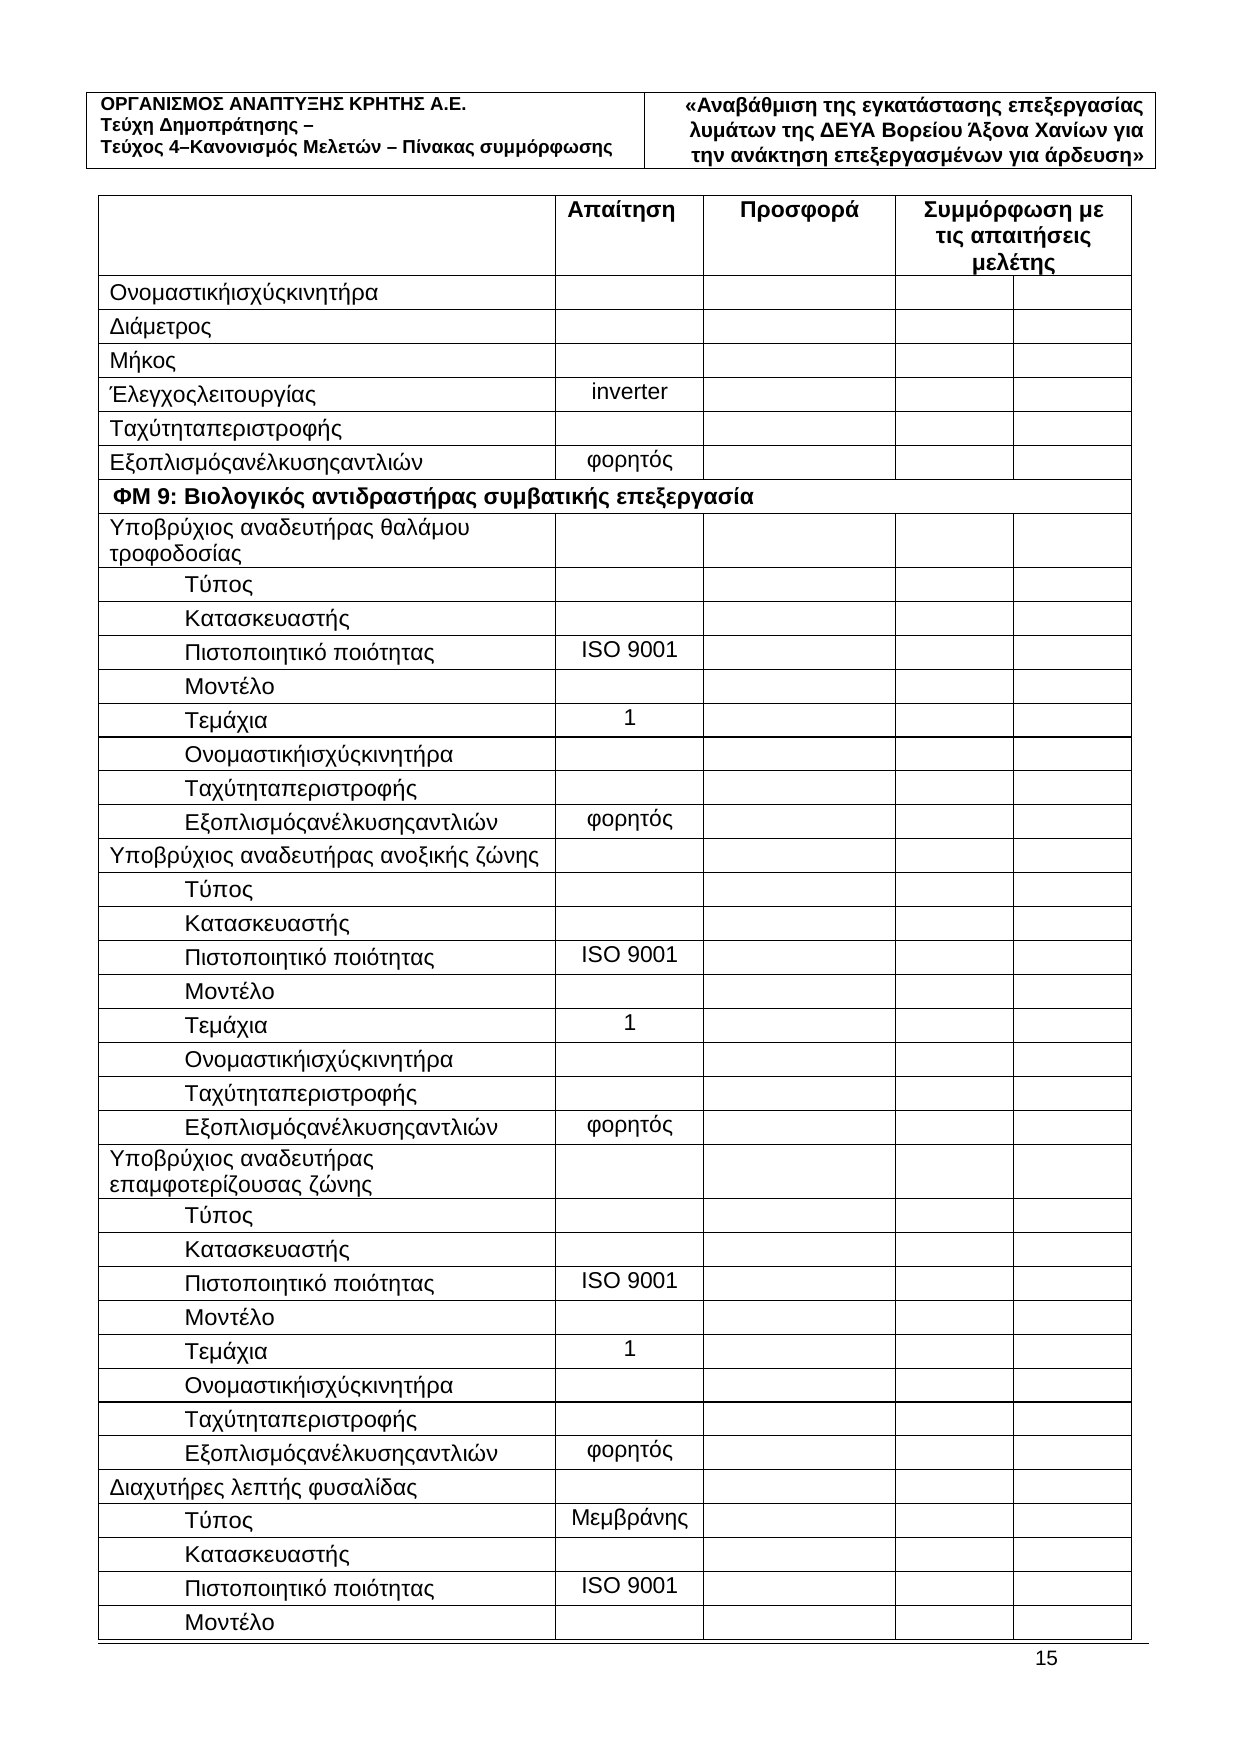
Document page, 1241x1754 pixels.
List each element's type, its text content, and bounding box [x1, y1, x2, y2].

table_cell [556, 1077, 703, 1110]
table_cell [1014, 1538, 1131, 1571]
table_cell [556, 1606, 703, 1639]
table_cell [1014, 1572, 1131, 1605]
table_cell [704, 344, 895, 377]
table_cell [1014, 738, 1131, 770]
table_cell Ταχύτηταπεριστροφής [99, 771, 555, 804]
table_cell Πιστοποιητικό ποιότητας [99, 636, 555, 668]
table_cell [896, 771, 1013, 804]
table_cell [896, 344, 1013, 377]
table_cell [556, 1145, 703, 1198]
table_cell [704, 446, 895, 479]
table_cell [1014, 1335, 1131, 1367]
table_cell [1014, 568, 1131, 601]
table_cell Κατασκευαστής [99, 1538, 555, 1571]
table_cell [556, 276, 703, 309]
table_cell [704, 1470, 895, 1503]
table_cell [896, 276, 1013, 309]
table_cell [1014, 1436, 1131, 1469]
table_cell [896, 1572, 1013, 1605]
table_cell Μήκος [99, 344, 555, 377]
table_cell [704, 670, 895, 702]
table_cell [556, 1043, 703, 1076]
table_cell [1014, 636, 1131, 668]
table_cell [896, 1199, 1013, 1232]
table_cell [704, 1043, 895, 1076]
table_cell [896, 1077, 1013, 1110]
table_cell [1014, 1301, 1131, 1333]
table_cell [1014, 1009, 1131, 1042]
table_cell Τύπος [99, 1199, 555, 1232]
table_cell [896, 1606, 1013, 1639]
table_cell [704, 771, 895, 804]
table_cell [1014, 771, 1131, 804]
table_cell Ταχύτηταπεριστροφής [99, 1403, 555, 1435]
table_cell [896, 514, 1013, 567]
table_cell [896, 738, 1013, 770]
table_cell [556, 514, 703, 567]
table_cell [896, 873, 1013, 906]
table_cell [896, 975, 1013, 1008]
table_cell Μοντέλο [99, 670, 555, 702]
table_cell [704, 1572, 895, 1605]
table_cell ISO 9001 [556, 1572, 703, 1605]
table_cell [556, 975, 703, 1008]
table_cell Υποβρύχιος αναδευτήρας ανοξικής ζώνης [99, 839, 555, 872]
table_cell [556, 1233, 703, 1266]
table_cell [704, 839, 895, 872]
table_cell [704, 1267, 895, 1299]
table_cell Πιστοποιητικό ποιότητας [99, 1267, 555, 1299]
table_cell [896, 602, 1013, 634]
table_cell [1014, 805, 1131, 838]
table_cell [556, 839, 703, 872]
table_header Απαίτηση [556, 196, 703, 275]
table_cell [896, 1043, 1013, 1076]
table_cell [1014, 1111, 1131, 1144]
table_cell [556, 771, 703, 804]
table_cell [1014, 1145, 1131, 1198]
table_cell [704, 1199, 895, 1232]
table_cell [1014, 1606, 1131, 1639]
table_cell [896, 1403, 1013, 1435]
table_cell ΦΜ 9: Βιολογικός αντιδραστήρας συμβατικής επεξεργασία [99, 480, 1131, 513]
table_cell Τεμάχια [99, 1335, 555, 1367]
table_cell [1014, 975, 1131, 1008]
table_cell [704, 412, 895, 445]
table_cell [704, 1301, 895, 1333]
table_cell [556, 568, 703, 601]
table_cell inverter [556, 378, 703, 411]
table_cell [704, 1606, 895, 1639]
table_cell [556, 873, 703, 906]
table_cell [1014, 1233, 1131, 1266]
table_cell [704, 310, 895, 343]
table_cell [1014, 941, 1131, 974]
table_cell [1014, 1504, 1131, 1537]
table_cell Τύπος [99, 1504, 555, 1537]
table_cell [556, 310, 703, 343]
table_header Συμμόρφωση με τις απαιτήσεις μελέτης [896, 196, 1131, 275]
table_cell [1014, 1077, 1131, 1110]
table_cell φορητός [556, 1436, 703, 1469]
table_cell [896, 805, 1013, 838]
table_cell Πιστοποιητικό ποιότητας [99, 1572, 555, 1605]
table_cell Μοντέλο [99, 975, 555, 1008]
table_cell ISO 9001 [556, 636, 703, 668]
table_cell Διαχυτήρες λεπτής φυσαλίδας [99, 1470, 555, 1503]
table_cell [1014, 276, 1131, 309]
table_cell [896, 568, 1013, 601]
table_cell [1014, 310, 1131, 343]
table_cell Κατασκευαστής [99, 907, 555, 940]
table_cell Ονομαστικήισχύςκινητήρα [99, 1369, 555, 1401]
table_cell Ονομαστικήισχύςκινητήρα [99, 738, 555, 770]
table_cell Κατασκευαστής [99, 1233, 555, 1266]
table_cell Εξοπλισμόςανέλκυσηςαντλιών [99, 805, 555, 838]
table_cell [896, 1233, 1013, 1266]
table_cell [556, 1403, 703, 1435]
table_header Προσφορά [704, 196, 895, 275]
table_cell [896, 446, 1013, 479]
table_cell [896, 1009, 1013, 1042]
table_cell [704, 568, 895, 601]
table_cell Πιστοποιητικό ποιότητας [99, 941, 555, 974]
table_cell [556, 1369, 703, 1401]
table_cell [704, 1369, 895, 1401]
table_cell [556, 344, 703, 377]
table_cell φορητός [556, 805, 703, 838]
table_cell [1014, 1043, 1131, 1076]
table_cell [896, 839, 1013, 872]
table_cell [556, 1301, 703, 1333]
table_cell [1014, 602, 1131, 634]
table_cell [704, 1009, 895, 1042]
table_cell Έλεγχοςλειτουργίας [99, 378, 555, 411]
table_cell [1014, 670, 1131, 702]
table_cell [896, 1335, 1013, 1367]
table_cell [896, 1267, 1013, 1299]
table_cell [704, 1111, 895, 1144]
table_cell [704, 873, 895, 906]
table_cell Ονομαστικήισχύςκινητήρα [99, 1043, 555, 1076]
table_cell [896, 1436, 1013, 1469]
table_cell [704, 1335, 895, 1367]
table_cell Υποβρύχιος αναδευτήρας θαλάμου τροφοδοσίας [99, 514, 555, 567]
table_cell [556, 738, 703, 770]
table_cell [704, 514, 895, 567]
table_cell [1014, 378, 1131, 411]
table_cell [896, 1145, 1013, 1198]
table_cell [704, 636, 895, 668]
table_cell [704, 805, 895, 838]
table_cell [1014, 907, 1131, 940]
table_cell Μεμβράνης [556, 1504, 703, 1537]
table_cell [556, 1538, 703, 1571]
table_cell [1014, 514, 1131, 567]
table_cell Κατασκευαστής [99, 602, 555, 634]
table_cell Εξοπλισμόςανέλκυσηςαντλιών [99, 446, 555, 479]
table_cell [556, 602, 703, 634]
table_cell Τύπος [99, 568, 555, 601]
table_cell [896, 310, 1013, 343]
table_cell [1014, 704, 1131, 736]
table_cell Υποβρύχιος αναδευτήρας επαμφοτερίζουσας ζώνης [99, 1145, 555, 1198]
table_cell [1014, 839, 1131, 872]
table_cell [896, 1301, 1013, 1333]
table_cell [1014, 1403, 1131, 1435]
table_cell [896, 1538, 1013, 1571]
table_cell [1014, 873, 1131, 906]
table_cell Ταχύτηταπεριστροφής [99, 412, 555, 445]
table_cell ISO 9001 [556, 941, 703, 974]
table_cell [704, 975, 895, 1008]
table_cell [704, 1403, 895, 1435]
table_cell [896, 636, 1013, 668]
table_cell [896, 1504, 1013, 1537]
table_cell [896, 670, 1013, 702]
table_cell [704, 704, 895, 736]
table_cell [704, 1233, 895, 1266]
table_cell [556, 907, 703, 940]
table_cell [556, 1470, 703, 1503]
table_cell [704, 907, 895, 940]
table_cell [556, 1199, 703, 1232]
table_cell [896, 378, 1013, 411]
table_cell [704, 378, 895, 411]
table_cell [704, 738, 895, 770]
table_cell 1 [556, 1335, 703, 1367]
table_cell [1014, 1267, 1131, 1299]
table_cell [704, 1436, 895, 1469]
table_cell [896, 1111, 1013, 1144]
table_cell [704, 1538, 895, 1571]
table_cell [704, 602, 895, 634]
table_cell [896, 1369, 1013, 1401]
table_cell Ταχύτηταπεριστροφής [99, 1077, 555, 1110]
table_cell Εξοπλισμόςανέλκυσηςαντλιών [99, 1436, 555, 1469]
table_header [99, 196, 555, 275]
table_cell Διάμετρος [99, 310, 555, 343]
table_cell [896, 941, 1013, 974]
table_cell 1 [556, 1009, 703, 1042]
table_cell Τεμάχια [99, 1009, 555, 1042]
table_cell [1014, 446, 1131, 479]
table_cell [704, 276, 895, 309]
table_cell Μοντέλο [99, 1606, 555, 1639]
table_cell φορητός [556, 1111, 703, 1144]
table_cell ISO 9001 [556, 1267, 703, 1299]
table_cell [704, 941, 895, 974]
table_cell [556, 670, 703, 702]
table_cell [556, 412, 703, 445]
table_cell [896, 1470, 1013, 1503]
table_cell [704, 1145, 895, 1198]
table_cell [1014, 1199, 1131, 1232]
table_cell 1 [556, 704, 703, 736]
table_cell [896, 412, 1013, 445]
table_cell Τύπος [99, 873, 555, 906]
table_cell [1014, 344, 1131, 377]
table_cell Εξοπλισμόςανέλκυσηςαντλιών [99, 1111, 555, 1144]
table_cell [1014, 1470, 1131, 1503]
table_cell [1014, 412, 1131, 445]
table_cell Μοντέλο [99, 1301, 555, 1333]
table_cell [1014, 1369, 1131, 1401]
table_cell [704, 1504, 895, 1537]
table_cell Ονομαστικήισχύςκινητήρα [99, 276, 555, 309]
table_cell Τεμάχια [99, 704, 555, 736]
table_cell [896, 907, 1013, 940]
table_cell φορητός [556, 446, 703, 479]
table_cell [704, 1077, 895, 1110]
table_cell [896, 704, 1013, 736]
